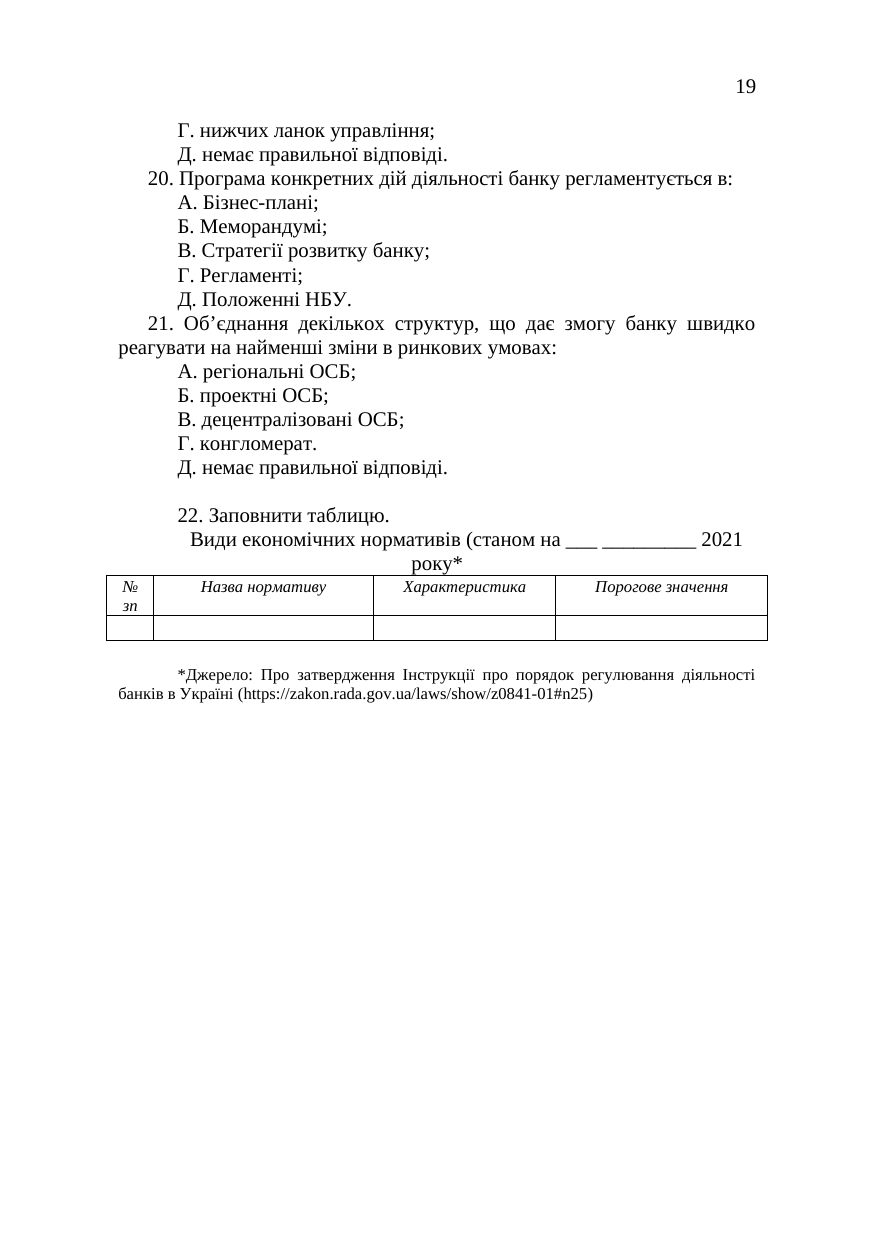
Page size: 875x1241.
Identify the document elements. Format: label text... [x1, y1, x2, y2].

text Г. Регламенті; [118, 262, 756, 287]
text А. регіональні ОСБ; [118, 359, 756, 383]
text Г. конгломерат. [118, 431, 756, 455]
text В. Стратегії розвитку банку; [118, 238, 756, 262]
table_cell [374, 616, 555, 640]
text 21. Об’єднання декількох структур, що дає змогу банку швидко реагувати на найменші зміни в ринкових умовах: [118, 311, 756, 359]
text 22. Заповнити таблицю. [118, 503, 756, 527]
text В. децентралізовані ОСБ; [118, 407, 756, 431]
text Д. немає правильної відповіді. [118, 455, 756, 479]
table_header Порогове значення [556, 576, 767, 615]
table_cell [556, 616, 767, 640]
text *Джерело: Про затвердження Інструкції про порядок регулювання діяльності банків в Україні (https://zakon.rada.gov.ua/laws/show/z0841-01#n25) [118, 665, 756, 703]
text Д. Положенні НБУ. [118, 287, 756, 311]
text Б. проектні ОСБ; [118, 383, 756, 407]
text А. Бізнес-плані; [118, 190, 756, 214]
text Г. нижчих ланок управління; [118, 118, 756, 142]
table_header № зп [107, 576, 153, 615]
table_cell [154, 616, 373, 640]
table_cell [107, 616, 153, 640]
text Б. Меморандумі; [118, 214, 756, 238]
table_header Назва нормативу [154, 576, 373, 615]
table_header Характеристика [374, 576, 555, 615]
text 20. Програма конкретних дій діяльності банку регламентується в: [118, 166, 756, 190]
text Д. немає правильної відповіді. [118, 142, 756, 166]
text Види економічних нормативів (станом на ___ _________ 2021 року* [118, 527, 756, 575]
